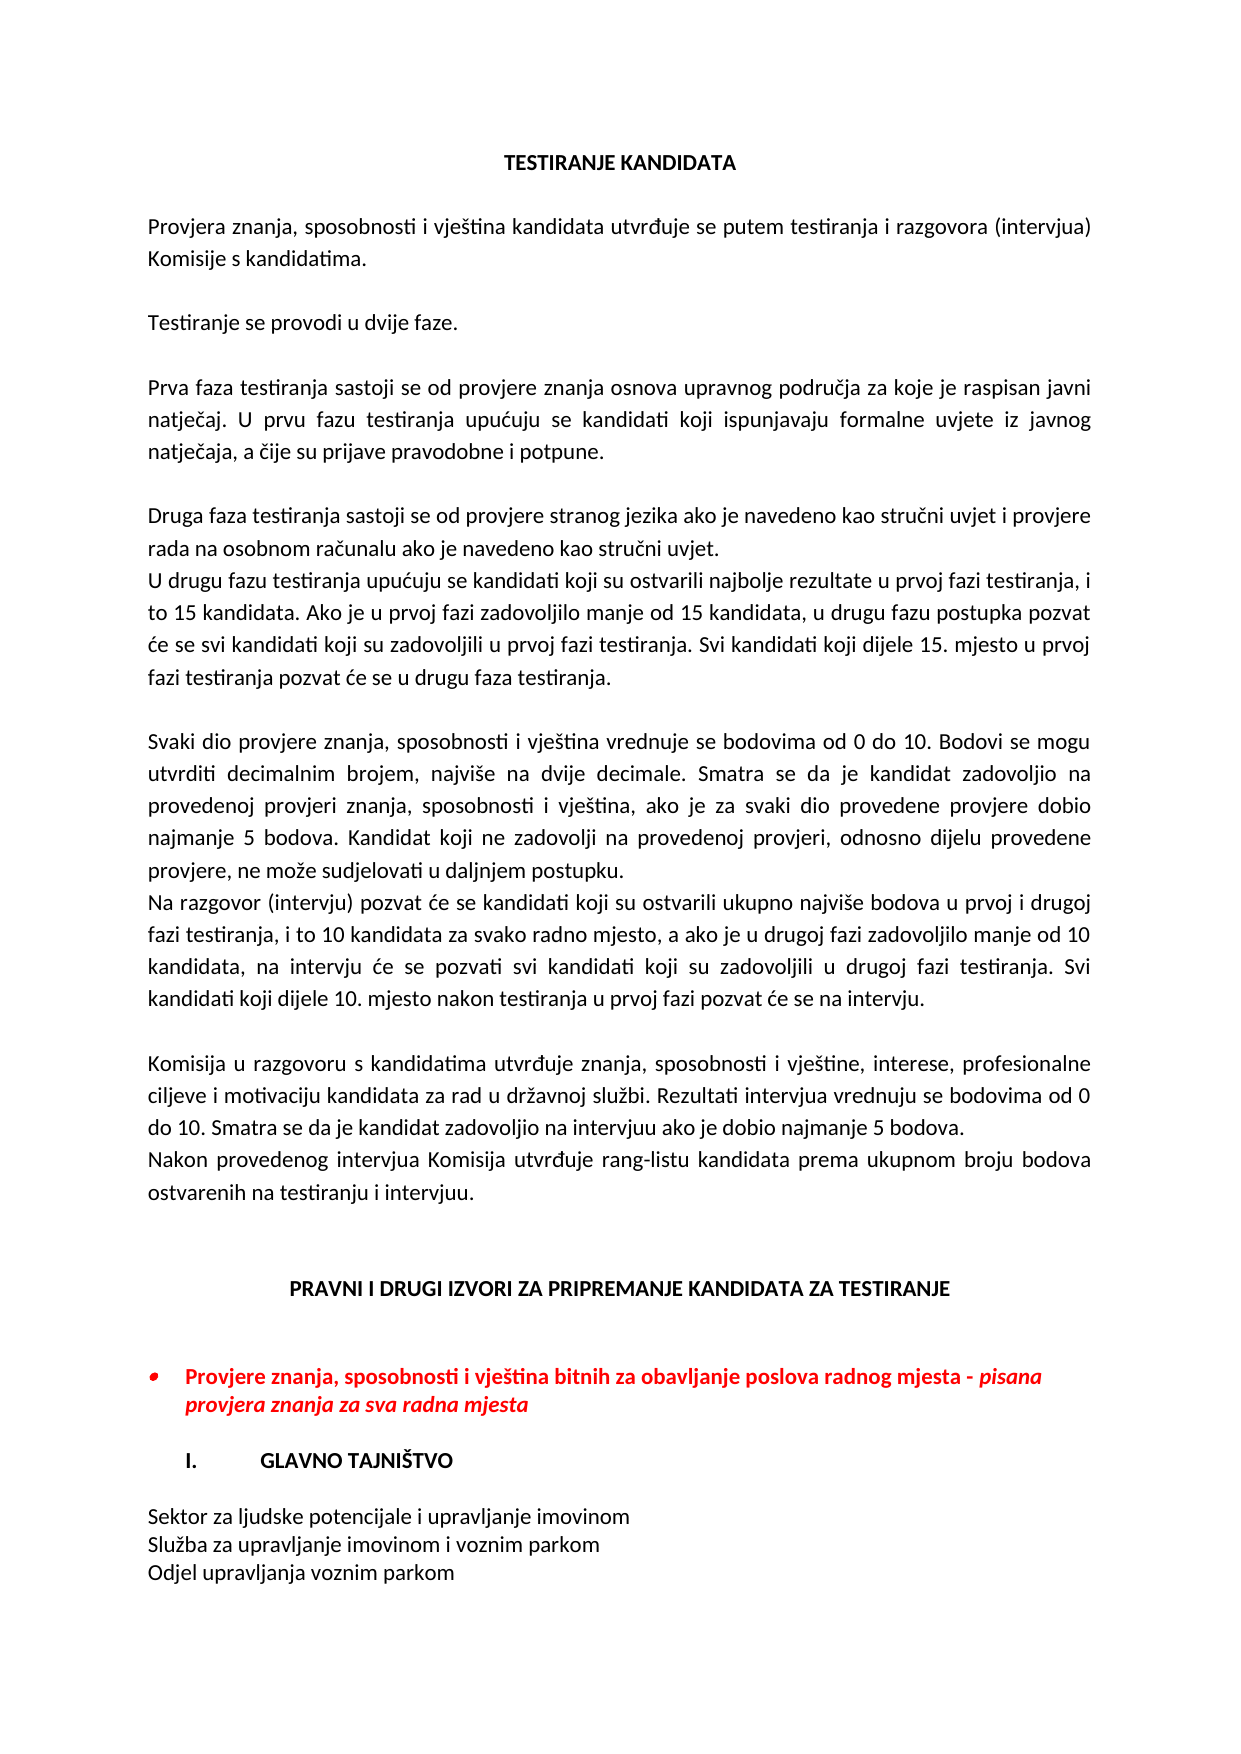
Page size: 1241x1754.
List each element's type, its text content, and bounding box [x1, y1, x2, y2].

text Prva faza testiranja sastoji se od provjere znanja osnova upravnog područja za koje je raspisan javni natječaj. U prvu fazu testiranja upućuju se kandidati koji ispunjavaju formalne uvjete iz javnog natječaja, a čije su prijave pravodobne i potpune. [148, 373, 1093, 465]
text Odjel upravljanja voznim parkom [148, 1558, 1093, 1587]
text Sektor za ljudske potencijale i upravljanje imovinom [148, 1502, 1093, 1531]
text Testiranje se provodi u dvije faze. [148, 308, 1093, 337]
text Nakon provedenog intervjua Komisija utvrđuje rang-listu kandidata prema ukupnom broju bodova ostvarenih na testiranju i intervjuu. [148, 1145, 1093, 1206]
text Provjera znanja, sposobnosti i vještina kandidata utvrđuje se putem testiranja i razgovora (intervjua) Komisije s kandidatima. [148, 212, 1093, 272]
text PRAVNI I DRUGI IZVORI ZA PRIPREMANJE KANDIDATA ZA TESTIRANJE [148, 1274, 1093, 1302]
text TESTIRANJE KANDIDATA [148, 148, 1093, 176]
text Služba za upravljanje imovinom i voznim parkom [148, 1531, 1093, 1558]
text Na razgovor (intervju) pozvat će se kandidati koji su ostvarili ukupno najviše bodova u prvoj i drugoj fazi testiranja, i to 10 kandidata za svako radno mjesto, a ako je u drugoj fazi zadovoljilo manje od 10 kandidata, na intervju će se pozvati svi kandidati koji su zadovoljili u drugoj fazi testiranja. Svi kandidati koji dijele 10. mjesto nakon testiranja u prvoj fazi pozvat će se na intervju. [148, 888, 1093, 1012]
text U drugu fazu testiranja upućuju se kandidati koji su ostvarili najbolje rezultate u prvoj fazi testiranja, i to 15 kandidata. Ako je u prvoj fazi zadovoljilo manje od 15 kandidata, u drugu fazu postupka pozvat će se svi kandidati koji su zadovoljili u prvoj fazi testiranja. Svi kandidati koji dijele 15. mjesto u prvoj fazi testiranja pozvat će se u drugu faza testiranja. [148, 566, 1093, 691]
list GLAVNO TAJNIŠTVO [185, 1446, 1093, 1474]
list Provjere znanja, sposobnosti i vještina bitnih za obavljanje poslova radnog mjesta - pisana provjera znanja za sva radna mjesta [148, 1362, 1093, 1418]
text Svaki dio provjere znanja, sposobnosti i vještina vrednuje se bodovima od 0 do 10. Bodovi se mogu utvrditi decimalnim brojem, najviše na dvije decimale. Smatra se da je kandidat zadovoljio na provedenoj provjeri znanja, sposobnosti i vještina, ako je za svaki dio provedene provjere dobio najmanje 5 bodova. Kandidat koji ne zadovolji na provedenoj provjeri, odnosno dijelu provedene provjere, ne može sudjelovati u daljnjem postupku. [148, 727, 1093, 884]
text Druga faza testiranja sastoji se od provjere stranog jezika ako je navedeno kao stručni uvjet i provjere rada na osobnom računalu ako je navedeno kao stručni uvjet. [148, 502, 1093, 562]
text Komisija u razgovoru s kandidatima utvrđuje znanja, sposobnosti i vještine, interese, profesionalne ciljeve i motivaciju kandidata za rad u državnoj službi. Rezultati intervjua vrednuju se bodovima od 0 do 10. Smatra se da je kandidat zadovoljio na intervjuu ako je dobio najmanje 5 bodova. [148, 1049, 1093, 1141]
